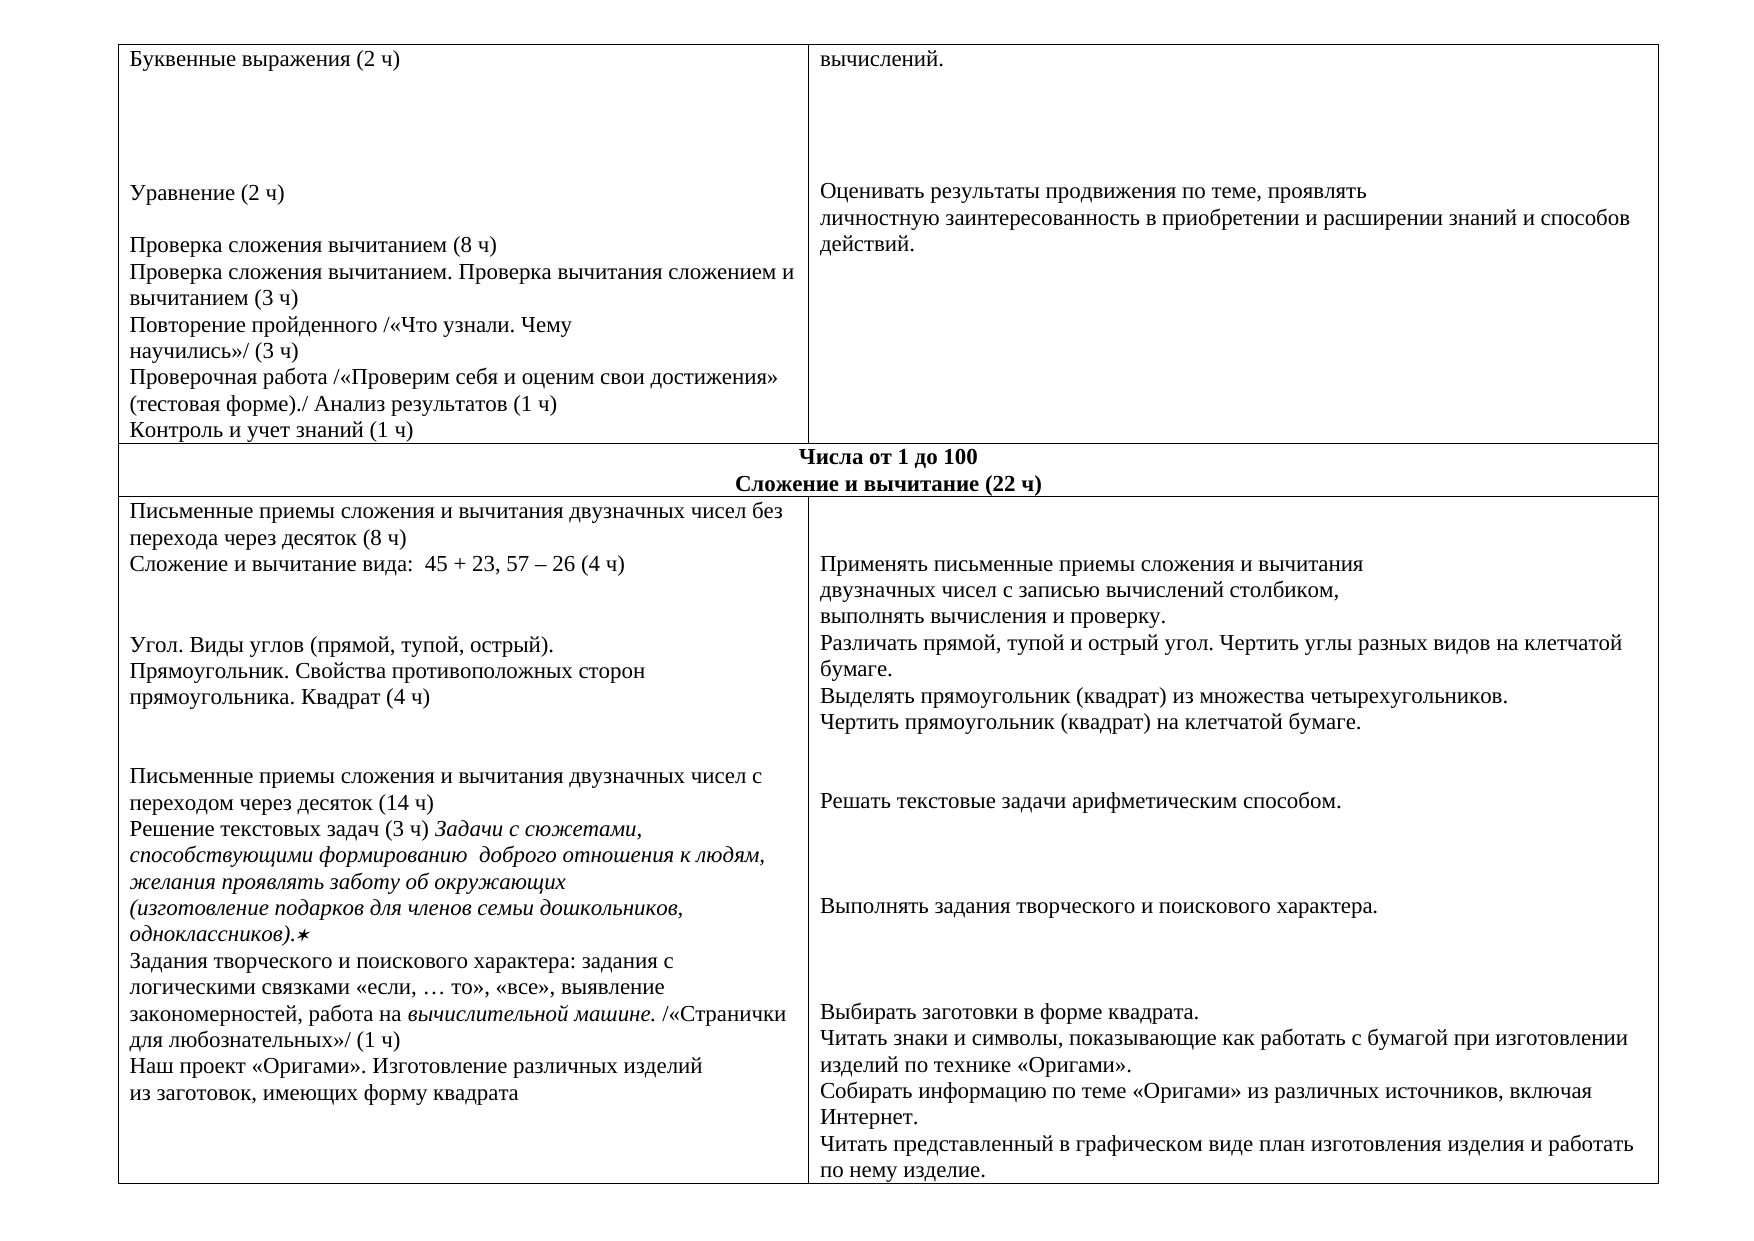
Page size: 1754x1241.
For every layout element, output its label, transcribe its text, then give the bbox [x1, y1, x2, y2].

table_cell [119, 45, 808, 442]
table_cell Числа от 1 до 100 Сложение и вычитание (22 ч) [119, 444, 1658, 496]
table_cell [809, 45, 1658, 442]
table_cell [119, 497, 808, 1182]
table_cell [809, 497, 1658, 1182]
